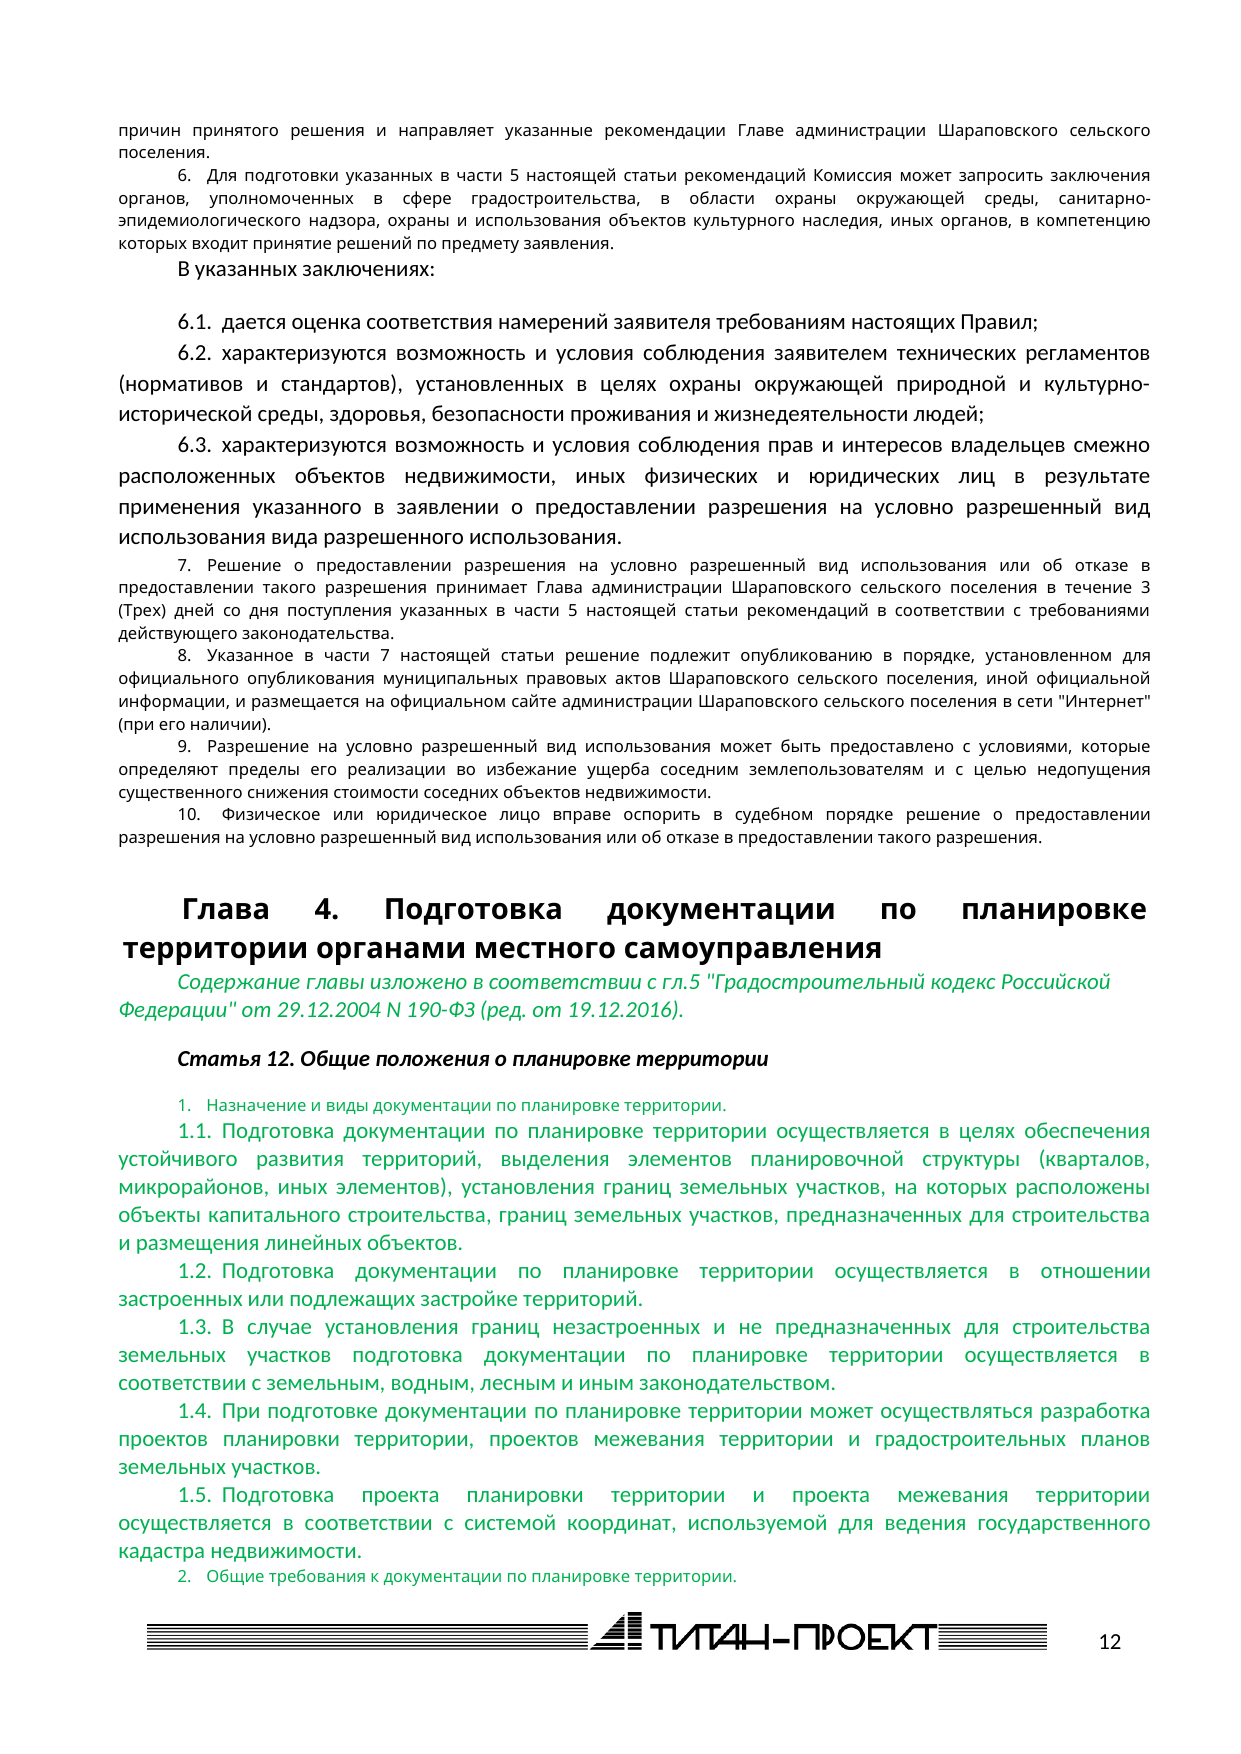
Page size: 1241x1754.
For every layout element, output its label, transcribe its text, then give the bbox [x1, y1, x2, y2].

list Разрешение на условно разрешенный вид использования может быть предоставлено с условиями, которые определяют пределы его реализации во избежание ущерба соседним землепользователям и с целью недопущения существенного снижения стоимости соседних объектов недвижимости. [118, 735, 1152, 803]
list Указанное в части 7 настоящей статьи решение подлежит опубликованию в порядке, установленном для официального опубликования муниципальных правовых актов Шараповского сельского поселения, иной официальной информации, и размещается на официальном сайте администрации Шараповского сельского поселения в сети "Интернет" (при его наличии). [118, 644, 1152, 735]
list характеризуются возможность и условия соблюдения заявителем технических регламентов (нормативов и стандартов), установленных в целях охраны окружающей природной и культурно-исторической среды, здоровья, безопасности проживания и жизнедеятельности людей; [118, 338, 1152, 428]
text Содержание главы изложено в соответствии с гл.5 "Градостроительный кодекс Российской Федерации" от 29.12.2004 N 190-ФЗ (ред. от 19.12.2016). [118, 967, 1152, 1023]
list дается оценка соответствия намерений заявителя требованиям настоящих Правил; [118, 307, 1152, 335]
list Решение о предоставлении разрешения на условно разрешенный вид использования или об отказе в предоставлении такого разрешения принимает Глава администрации Шараповского сельского поселения в течение 3 (Трех) дней со дня поступления указанных в части 5 настоящей статьи рекомендаций в соответствии с требованиями действующего законодательства. [118, 553, 1152, 644]
text Статья 12. Общие положения о планировке территории [118, 1044, 1152, 1072]
list Подготовка документации по планировке территории осуществляется в отношении застроенных или подлежащих застройке территорий. [118, 1256, 1152, 1312]
picture [147, 1612, 1047, 1650]
list При подготовке документации по планировке территории может осуществляться разработка проектов планировки территории, проектов межевания территории и градостроительных планов земельных участков. [118, 1396, 1152, 1480]
list Подготовка проекта планировки территории и проекта межевания территории осуществляется в соответствии с системой координат, используемой для ведения государственного кадастра недвижимости. [118, 1480, 1152, 1564]
list Общие требования к документации по планировке территории. [118, 1564, 1152, 1587]
list Физическое или юридическое лицо вправе оспорить в судебном порядке решение о предоставлении разрешения на условно разрешенный вид использования или об отказе в предоставлении такого разрешения. [118, 803, 1152, 848]
list характеризуются возможность и условия соблюдения прав и интересов владельцев смежно расположенных объектов недвижимости, иных физических и юридических лиц в результате применения указанного в заявлении о предоставлении разрешения на условно разрешенный вид использования вида разрешенного использования. [118, 430, 1152, 551]
text В указанных заключениях: [118, 254, 1152, 282]
list В случае установления границ незастроенных и не предназначенных для строительства земельных участков подготовка документации по планировке территории осуществляется в соответствии с земельным, водным, лесным и иным законодательством. [118, 1312, 1152, 1396]
text Глава 4. Подготовка документации по планировке территории органами местного самоуправления [122, 888, 1147, 967]
list Подготовка документации по планировке территории осуществляется в целях обеспечения устойчивого развития территорий, выделения элементов планировочной структуры (кварталов, микрорайонов, иных элементов), установления границ земельных участков, на которых расположены объекты капитального строительства, границ земельных участков, предназначенных для строительства и размещения линейных объектов. [118, 1116, 1152, 1256]
list Для подготовки указанных в части 5 настоящей статьи рекомендаций Комиссия может запросить заключения органов, уполномоченных в сфере градостроительства, в области охраны окружающей среды, санитарно-эпидемиологического надзора, охраны и использования объектов культурного наследия, иных органов, в компетенцию которых входит принятие решений по предмету заявления. [118, 163, 1152, 254]
list Назначение и виды документации по планировке территории. [118, 1093, 1152, 1116]
